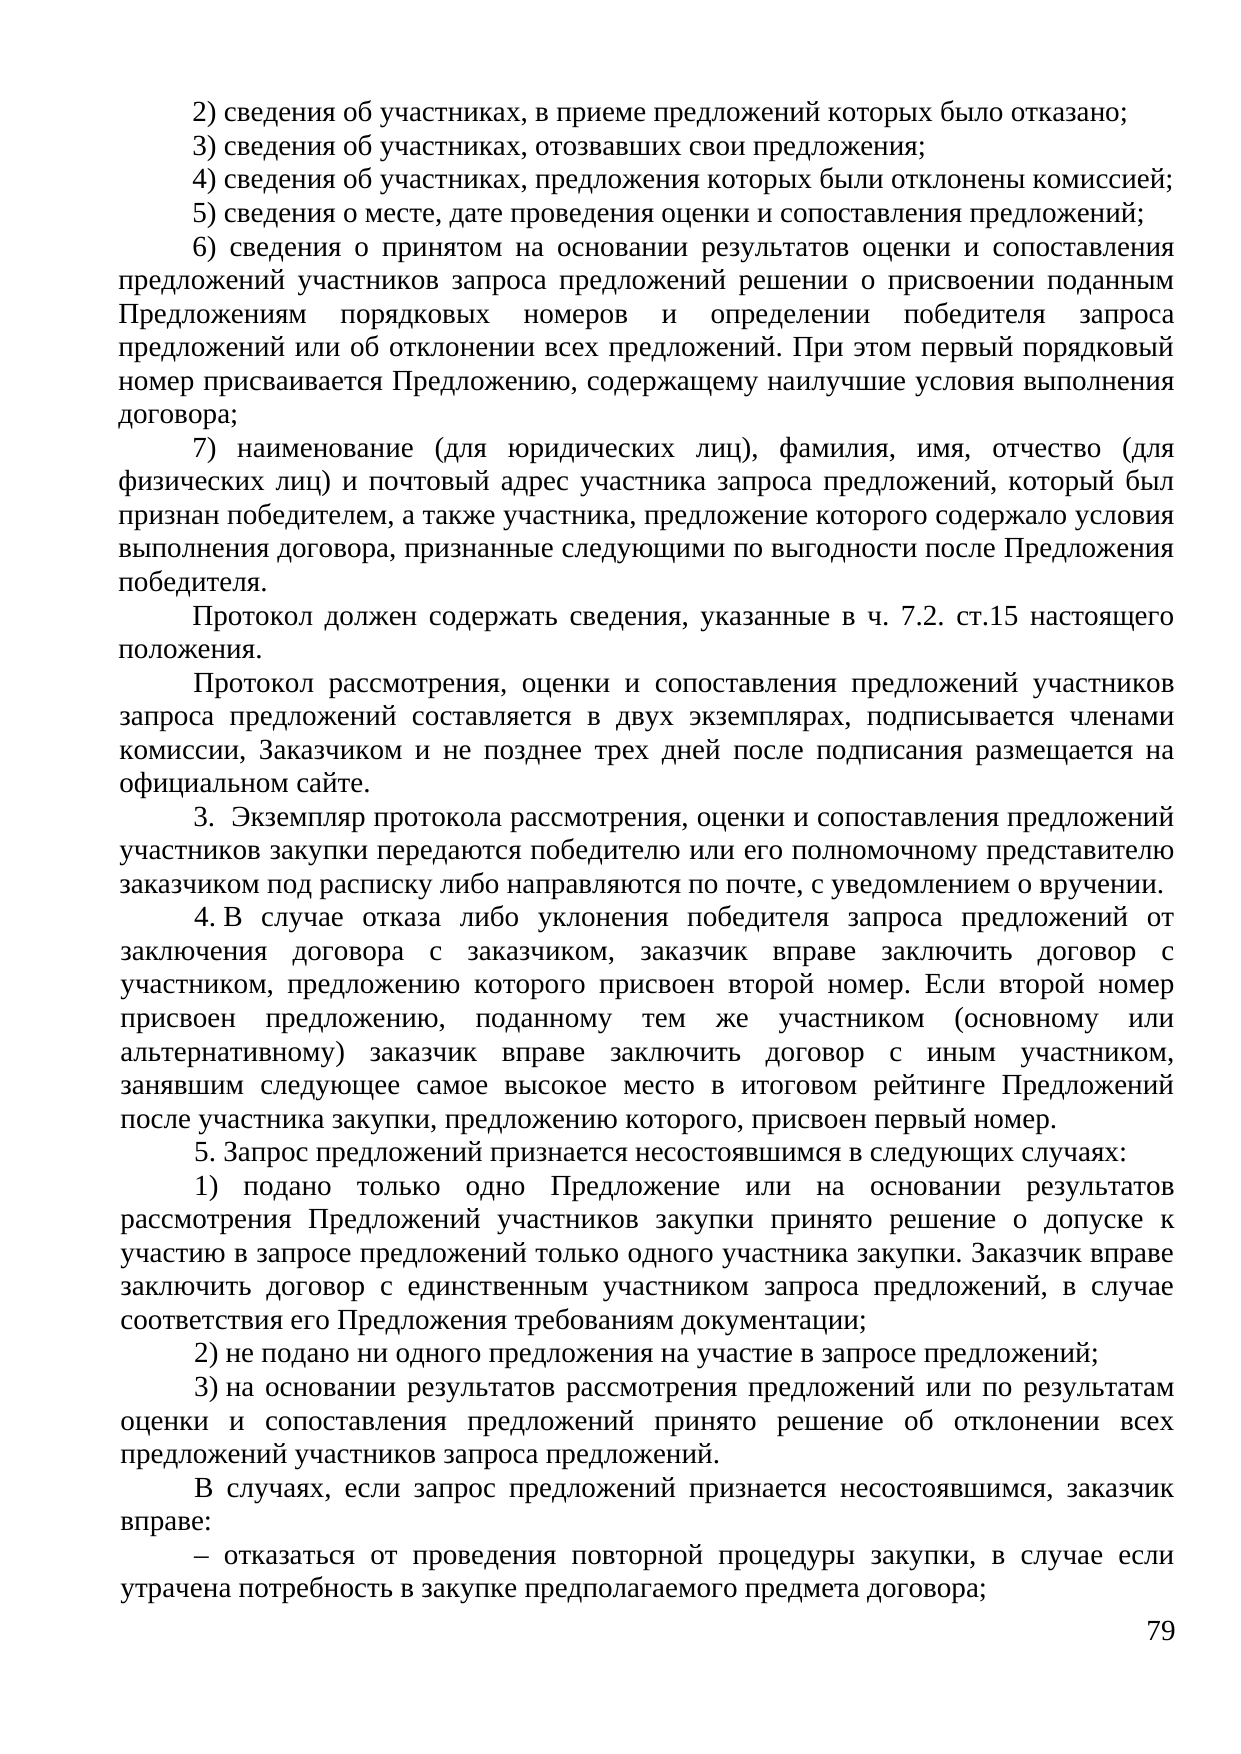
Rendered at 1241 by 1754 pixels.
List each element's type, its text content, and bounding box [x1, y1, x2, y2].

text 3) сведения об участниках, отозвавших свои предложения; [118, 128, 1175, 162]
text 4) сведения об участниках, предложения которых были отклонены комиссией; [118, 162, 1175, 195]
text 2) сведения об участниках, в приеме предложений которых было отказано; [118, 94, 1175, 128]
text 7) наименование (для юридических лиц), фамилия, имя, отчество (для физических лиц) и почтовый адрес участника запроса предложений, который был признан победителем, а также участника, предложение которого содержало условия выполнения договора, признанные следующими по выгодности после Предложения победителя. [118, 430, 1175, 598]
text 5. Запрос предложений признается несостоявшимся в следующих случаях: [120, 1134, 1175, 1168]
text 5) сведения о месте, дате проведения оценки и сопоставления предложений; [118, 195, 1175, 229]
text 3. Экземпляр протокола рассмотрения, оценки и сопоставления предложений участников закупки передаются победителю или его полномочному представителю заказчиком под расписку либо направляются по почте, с уведомлением о вручении. [119, 799, 1175, 899]
text 2) не подано ни одного предложения на участие в запросе предложений; [120, 1336, 1175, 1369]
text – отказаться от проведения повторной процедуры закупки, в случае если утрачена потребность в закупке предполагаемого предмета договора; [120, 1537, 1175, 1604]
text 3) на основании результатов рассмотрения предложений или по результатам оценки и сопоставления предложений принято решение об отклонении всех предложений участников запроса предложений. [120, 1369, 1175, 1470]
text 1) подано только одно Предложение или на основании результатов рассмотрения Предложений участников закупки принято решение о допуске к участию в запросе предложений только одного участника закупки. Заказчик вправе заключить договор с единственным участником запроса предложений, в случае соответствия его Предложения требованиям документации; [120, 1168, 1175, 1336]
text Протокол должен содержать сведения, указанные в ч. 7.2. ст.15 настоящего положения. [118, 598, 1175, 665]
text Протокол рассмотрения, оценки и сопоставления предложений участников запроса предложений составляется в двух экземплярах, подписывается членами комиссии, Заказчиком и не позднее трех дней после подписания размещается на официальном сайте. [119, 665, 1175, 799]
text В случаях, если запрос предложений признается несостоявшимся, заказчик вправе: [120, 1470, 1175, 1537]
text 6) сведения о принятом на основании результатов оценки и сопоставления предложений участников запроса предложений решении о присвоении поданным Предложениям порядковых номеров и определении победителя запроса предложений или об отклонении всех предложений. При этом первый порядковый номер присваивается Предложению, содержащему наилучшие условия выполнения договора; [118, 229, 1175, 430]
text 4. В случае отказа либо уклонения победителя запроса предложений от заключения договора с заказчиком, заказчик вправе заключить договор с участником, предложению которого присвоен второй номер. Если второй номер присвоен предложению, поданному тем же участником (основному или альтернативному) заказчик вправе заключить договор с иным участником, занявшим следующее самое высокое место в итоговом рейтинге Предложений после участника закупки, предложению которого, присвоен первый номер. [120, 899, 1175, 1134]
